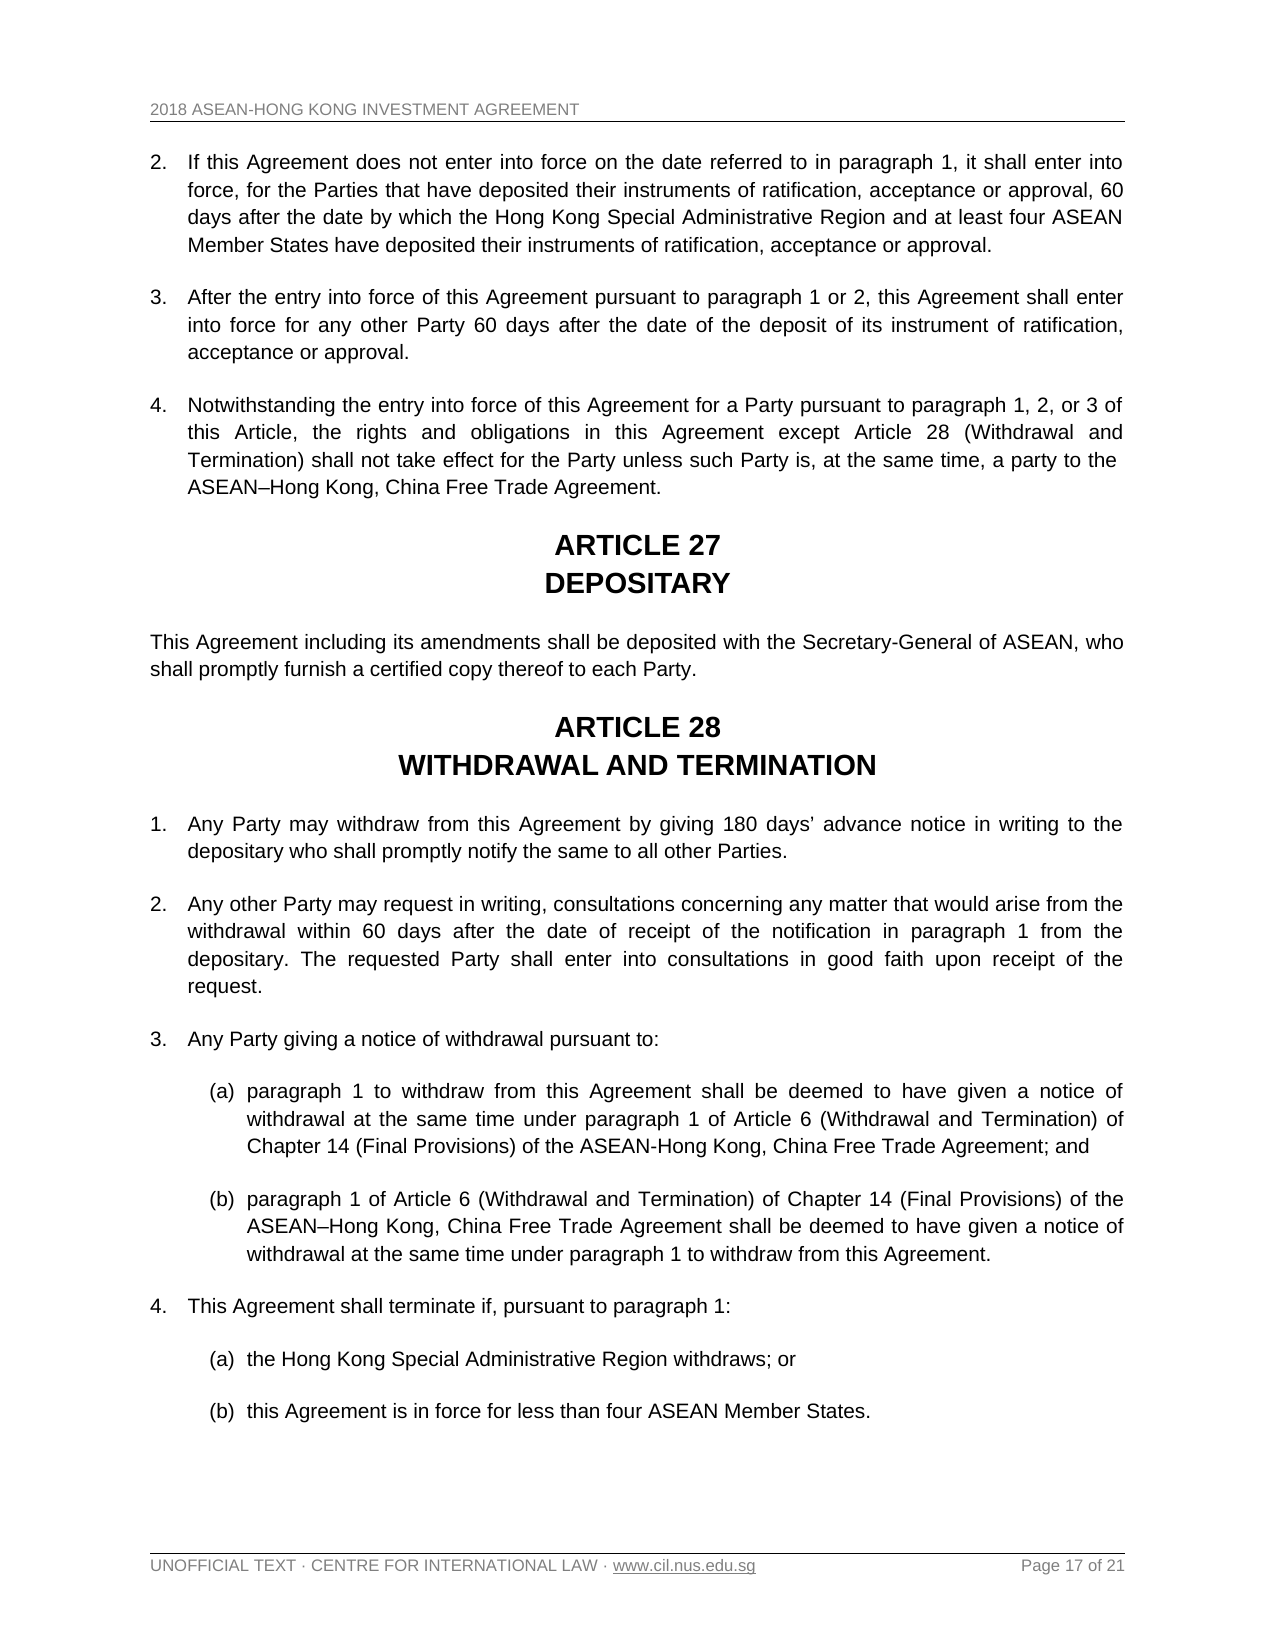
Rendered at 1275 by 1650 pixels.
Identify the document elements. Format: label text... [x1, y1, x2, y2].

list Notwithstanding the entry into force of this Agreement for a Party pursuant to paragraph 1, 2, or 3 of this Article, the rights and obligations in this Agreement except Article 28 (Withdrawal and Termination) shall not take effect for the Party unless such Party is, at the same time, a party to the ASEAN–Hong Kong, China Free Trade Agreement. [150, 392, 1125, 499]
subtitle Article 27 Depositary [150, 527, 1125, 599]
list paragraph 1 of Article 6 (Withdrawal and Termination) of Chapter 14 (Final Provisions) of the ASEAN–Hong Kong, China Free Trade Agreement shall be deemed to have given a notice of withdrawal at the same time under paragraph 1 to withdraw from this Agreement. [209, 1187, 1125, 1266]
list Any Party may withdraw from this Agreement by giving 180 days’ advance notice in writing to the depositary who shall promptly notify the same to all other Parties. [150, 812, 1125, 863]
subtitle Article 28 Withdrawal and Termination [150, 709, 1125, 782]
list paragraph 1 to withdraw from this Agreement shall be deemed to have given a notice of withdrawal at the same time under paragraph 1 of Article 6 (Withdrawal and Termination) of Chapter 14 (Final Provisions) of the ASEAN-Hong Kong, China Free Trade Agreement; and [209, 1079, 1125, 1158]
list the Hong Kong Special Administrative Region withdraws; or [209, 1347, 1125, 1371]
list this Agreement is in force for less than four ASEAN Member States. [209, 1399, 1125, 1423]
list This Agreement shall terminate if, pursuant to paragraph 1: [150, 1294, 1125, 1318]
list If this Agreement does not enter into force on the date referred to in paragraph 1, it shall enter into force, for the Parties that have deposited their instruments of ratification, acceptance or approval, 60 days after the date by which the Hong Kong Special Administrative Region and at least four ASEAN Member States have deposited their instruments of ratification, acceptance or approval. [150, 150, 1125, 256]
list After the entry into force of this Agreement pursuant to paragraph 1 or 2, this Agreement shall enter into force for any other Party 60 days after the date of the deposit of its instrument of ratification, acceptance or approval. [150, 285, 1125, 364]
list Any Party giving a notice of withdrawal pursuant to: [150, 1027, 1125, 1051]
text This Agreement including its amendments shall be deposited with the Secretary-General of ASEAN, who shall promptly furnish a certified copy thereof to each Party. [150, 629, 1125, 681]
list Any other Party may request in writing, consultations concerning any matter that would arise from the withdrawal within 60 days after the date of receipt of the notification in paragraph 1 from the depositary. The requested Party shall enter into consultations in good faith upon receipt of the request. [150, 892, 1125, 998]
